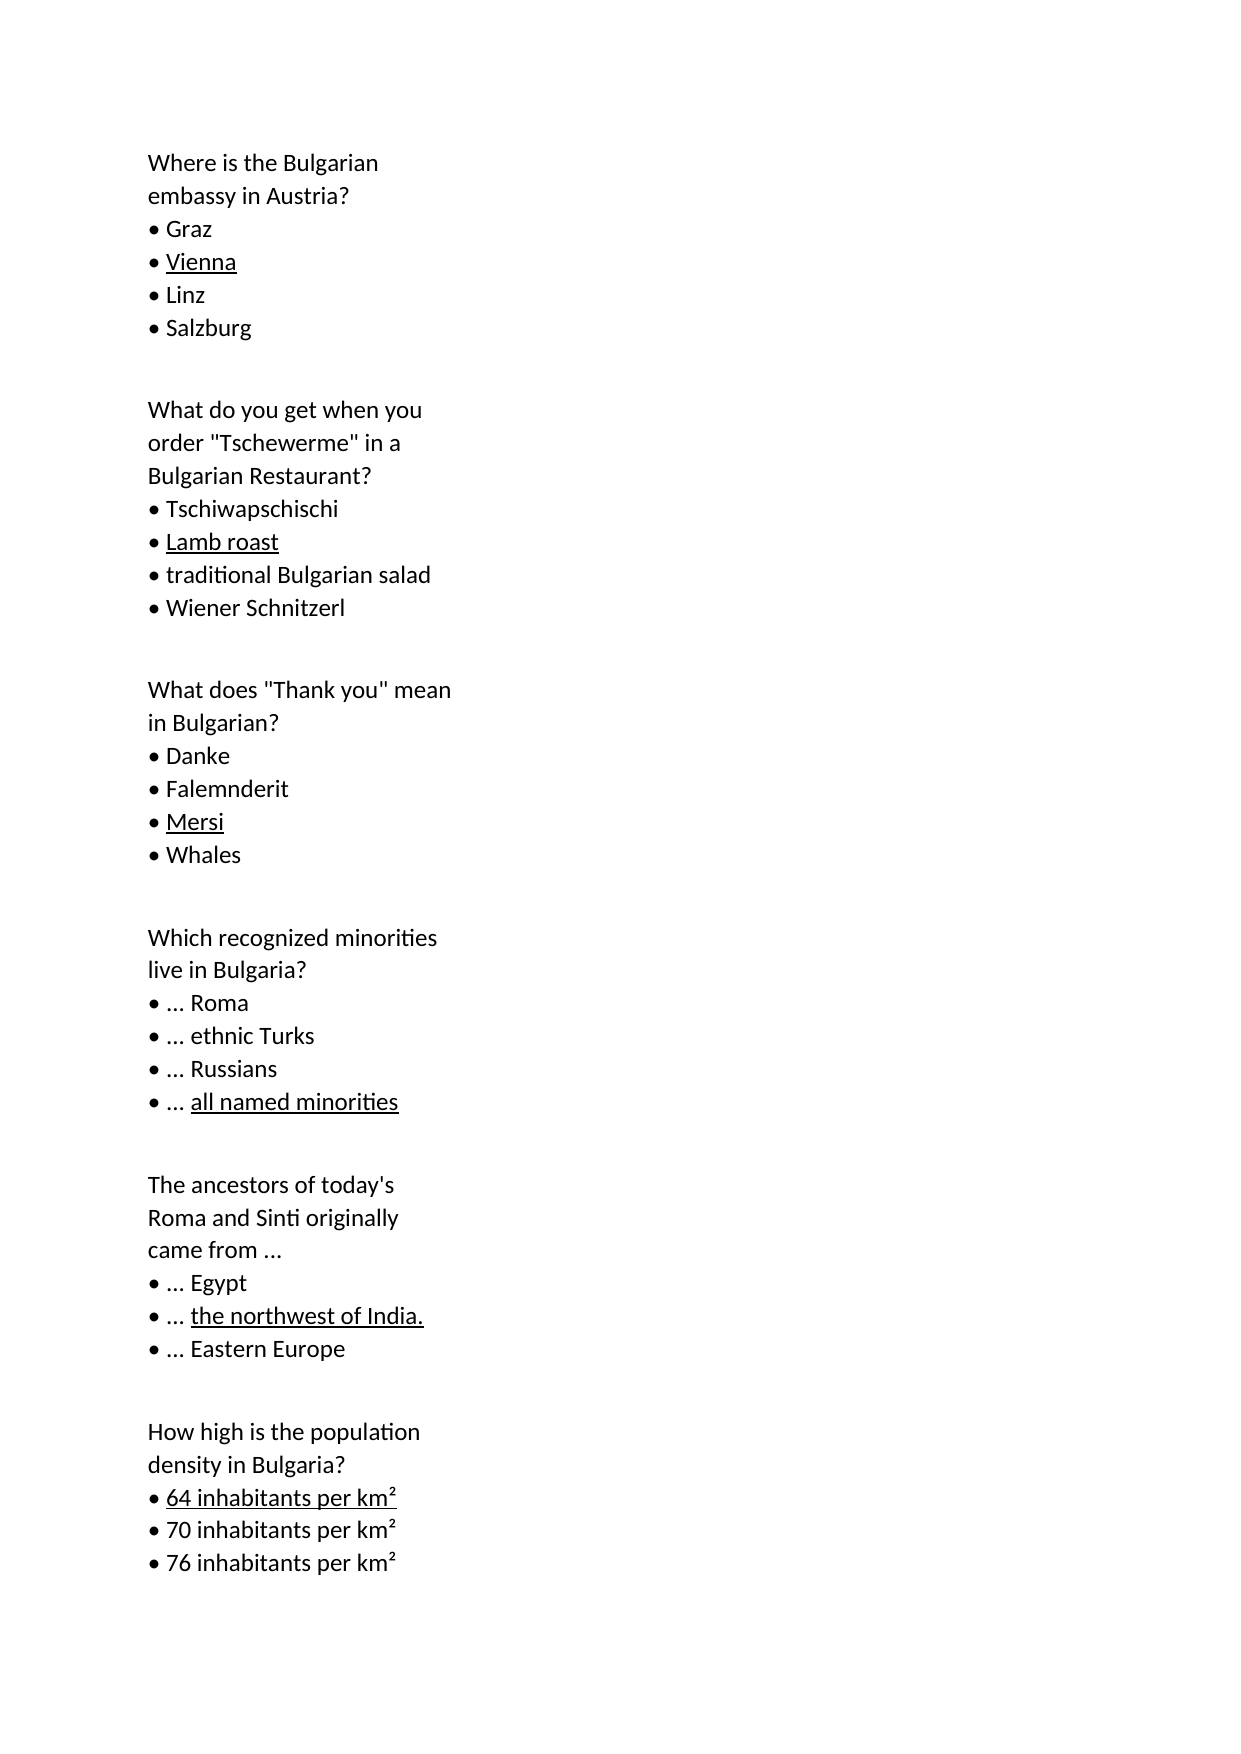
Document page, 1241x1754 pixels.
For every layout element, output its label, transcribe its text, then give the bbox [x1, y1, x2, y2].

text Which recognized minorities live in Bulgaria? • ... Roma • ... ethnic Turks • ... Russians • ... all named minorities [148, 889, 458, 1117]
text The ancestors of today's Roma and Sinti originally came from ... • ... Egypt • ... the northwest of India. • ... Eastern Europe [148, 1136, 458, 1364]
text What does "Thank you" mean in Bulgarian? • Danke • Falemnderit • Mersi • Whales [148, 642, 458, 870]
text What do you get when you order "Tschewerme" in a Bulgarian Restaurant? • Tschiwapschischi • Lamb roast • traditional Bulgarian salad • Wiener Schnitzerl [148, 362, 458, 623]
text Where is the Bulgarian embassy in Austria? • Graz • Vienna • Linz • Salzburg [148, 148, 458, 343]
text How high is the population density in Bulgaria? • 64 inhabitants per km² • 70 inhabitants per km² • 76 inhabitants per km² [148, 1383, 458, 1578]
